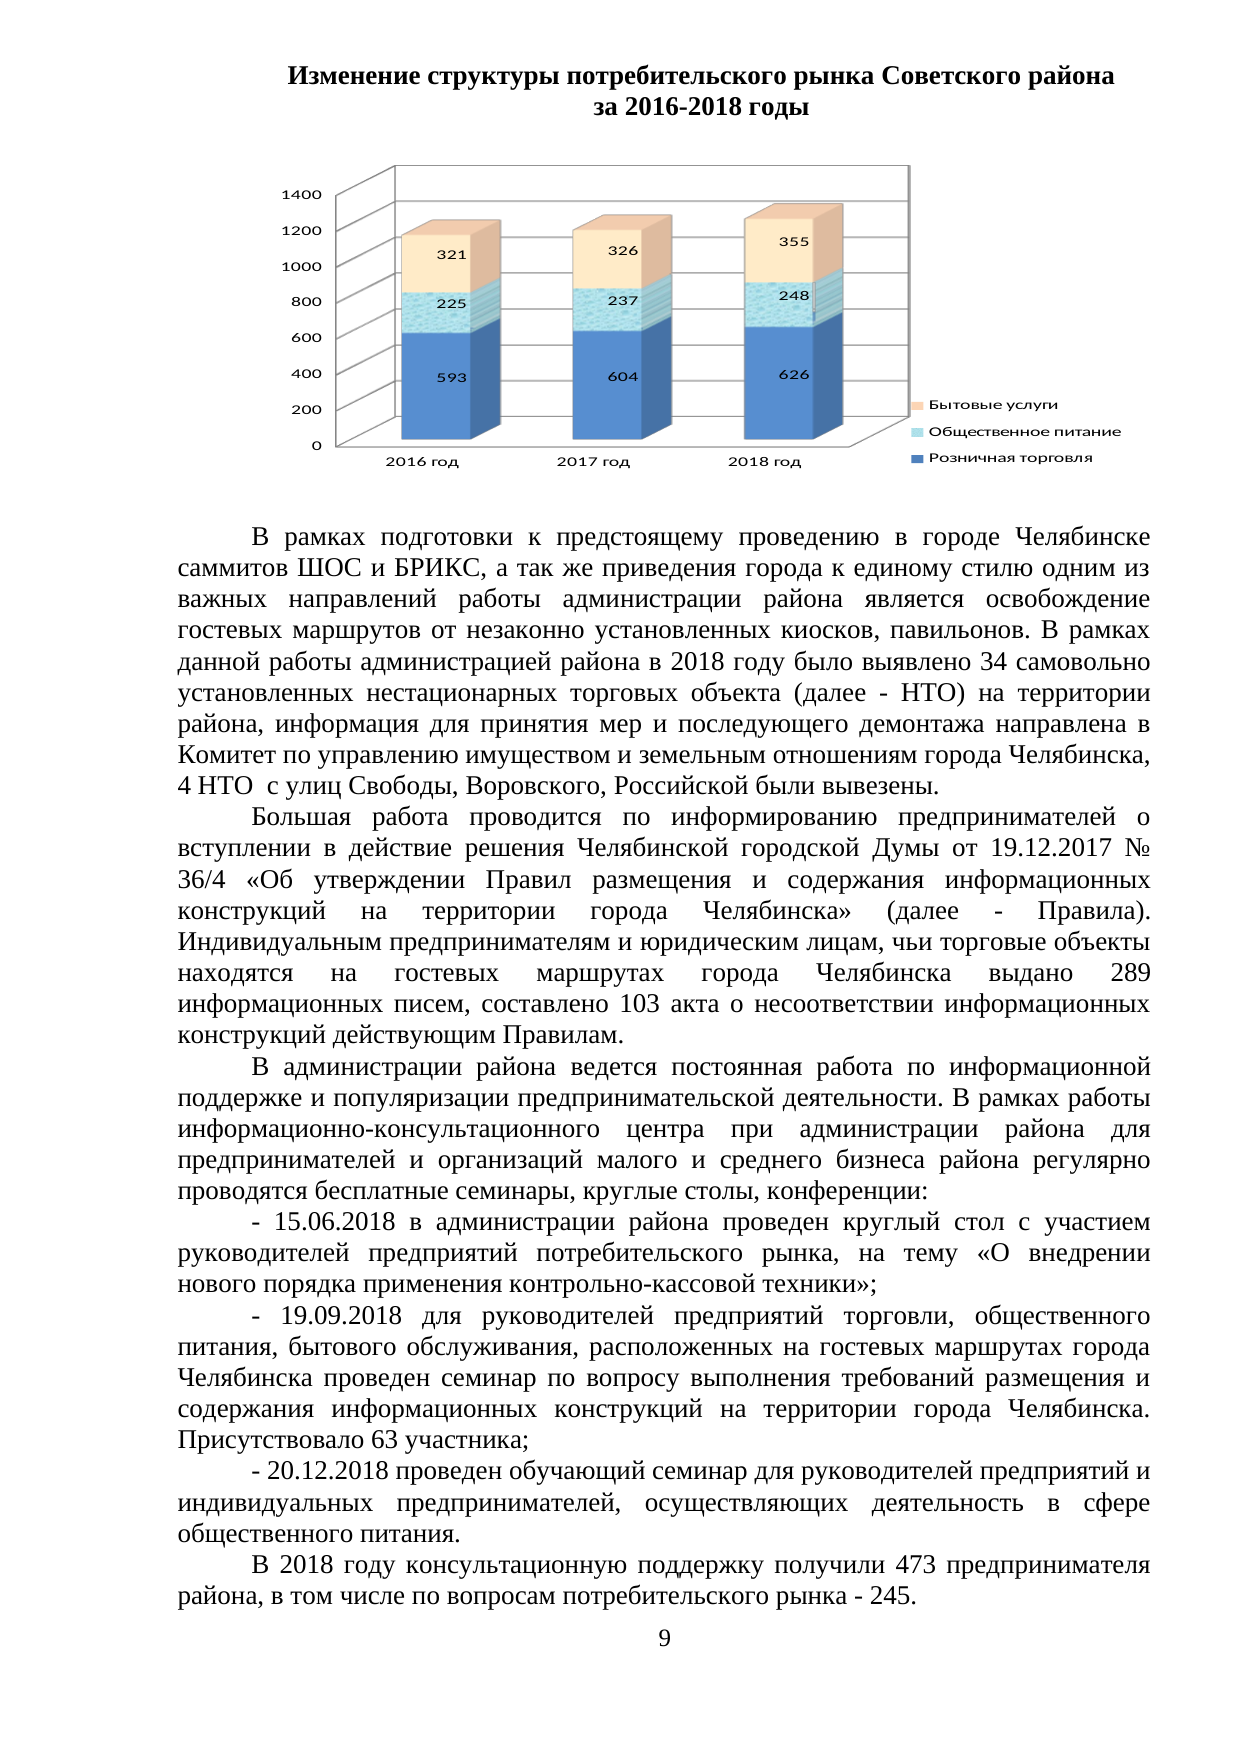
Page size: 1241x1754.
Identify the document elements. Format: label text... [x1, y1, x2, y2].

text В 2018 году консультационную поддержку получили 473 предпринимателя района, в том числе по вопросам потребительского рынка - 245. [177, 1548, 1152, 1610]
text - 19.09.2018 для руководителей предприятий торговли, общественного питания, бытового обслуживания, расположенных на гостевых маршрутах города Челябинска проведен семинар по вопросу выполнения требований размещения и содержания информационных конструкций на территории города Челябинска. Присутствовало 63 участника; [177, 1299, 1152, 1454]
picture [746, 269, 842, 326]
text за 2016-2018 годы [177, 90, 1152, 121]
text В рамках подготовки к предстоящему проведению в городе Челябинске саммитов ШОС и БРИКС, а так же приведения города к единому стилю одним из важных направлений работы администрации района является освобождение гостевых маршрутов от незаконно установленных киосков, павильонов. В рамках данной работы администрацией района в 2018 году было выявлено 34 самовольно установленных нестационарных торговых объекта (далее - НТО) на территории района, информация для принятия мер и последующего демонтажа направлена в Комитет по управлению имуществом и земельным отношениям города Челябинска, 4 НТО с улиц Свободы, Воровского, Российской были вывезены. [177, 520, 1152, 800]
picture [402, 280, 499, 332]
picture [574, 275, 671, 330]
text - 20.12.2018 проведен обучающий семинар для руководителей предприятий и индивидуальных предпринимателей, осуществляющих деятельность в сфере общественного питания. [177, 1454, 1152, 1548]
text Большая работа проводится по информированию предпринимателей о вступлении в действие решения Челябинской городской Думы от 19.12.2017 № 36/4 «Об утверждении Правил размещения и содержания информационных конструкций на территории города Челябинска» (далее - Правила). Индивидуальным предпринимателям и юридическим лицам, чьи торговые объекты находятся на гостевых маршрутах города Челябинска выдано 289 информационных писем, составлено 103 акта о несоответствии информационных конструкций действующим Правилам. [177, 800, 1152, 1049]
text - 15.06.2018 в администрации района проведен круглый стол с участием руководителей предприятий потребительского рынка, на тему «О внедрении нового порядка применения контрольно-кассовой техники»; [177, 1205, 1152, 1299]
text Изменение структуры потребительского рынка Советского района [177, 59, 1152, 90]
picture [911, 428, 924, 437]
text В администрации района ведется постоянная работа по информационной поддержке и популяризации предпринимательской деятельности. В рамках работы информационно-консультационного центра при администрации района для предпринимателей и организаций малого и среднего бизнеса района регулярно проводятся бесплатные семинары, круглые столы, конференции: [177, 1049, 1152, 1205]
